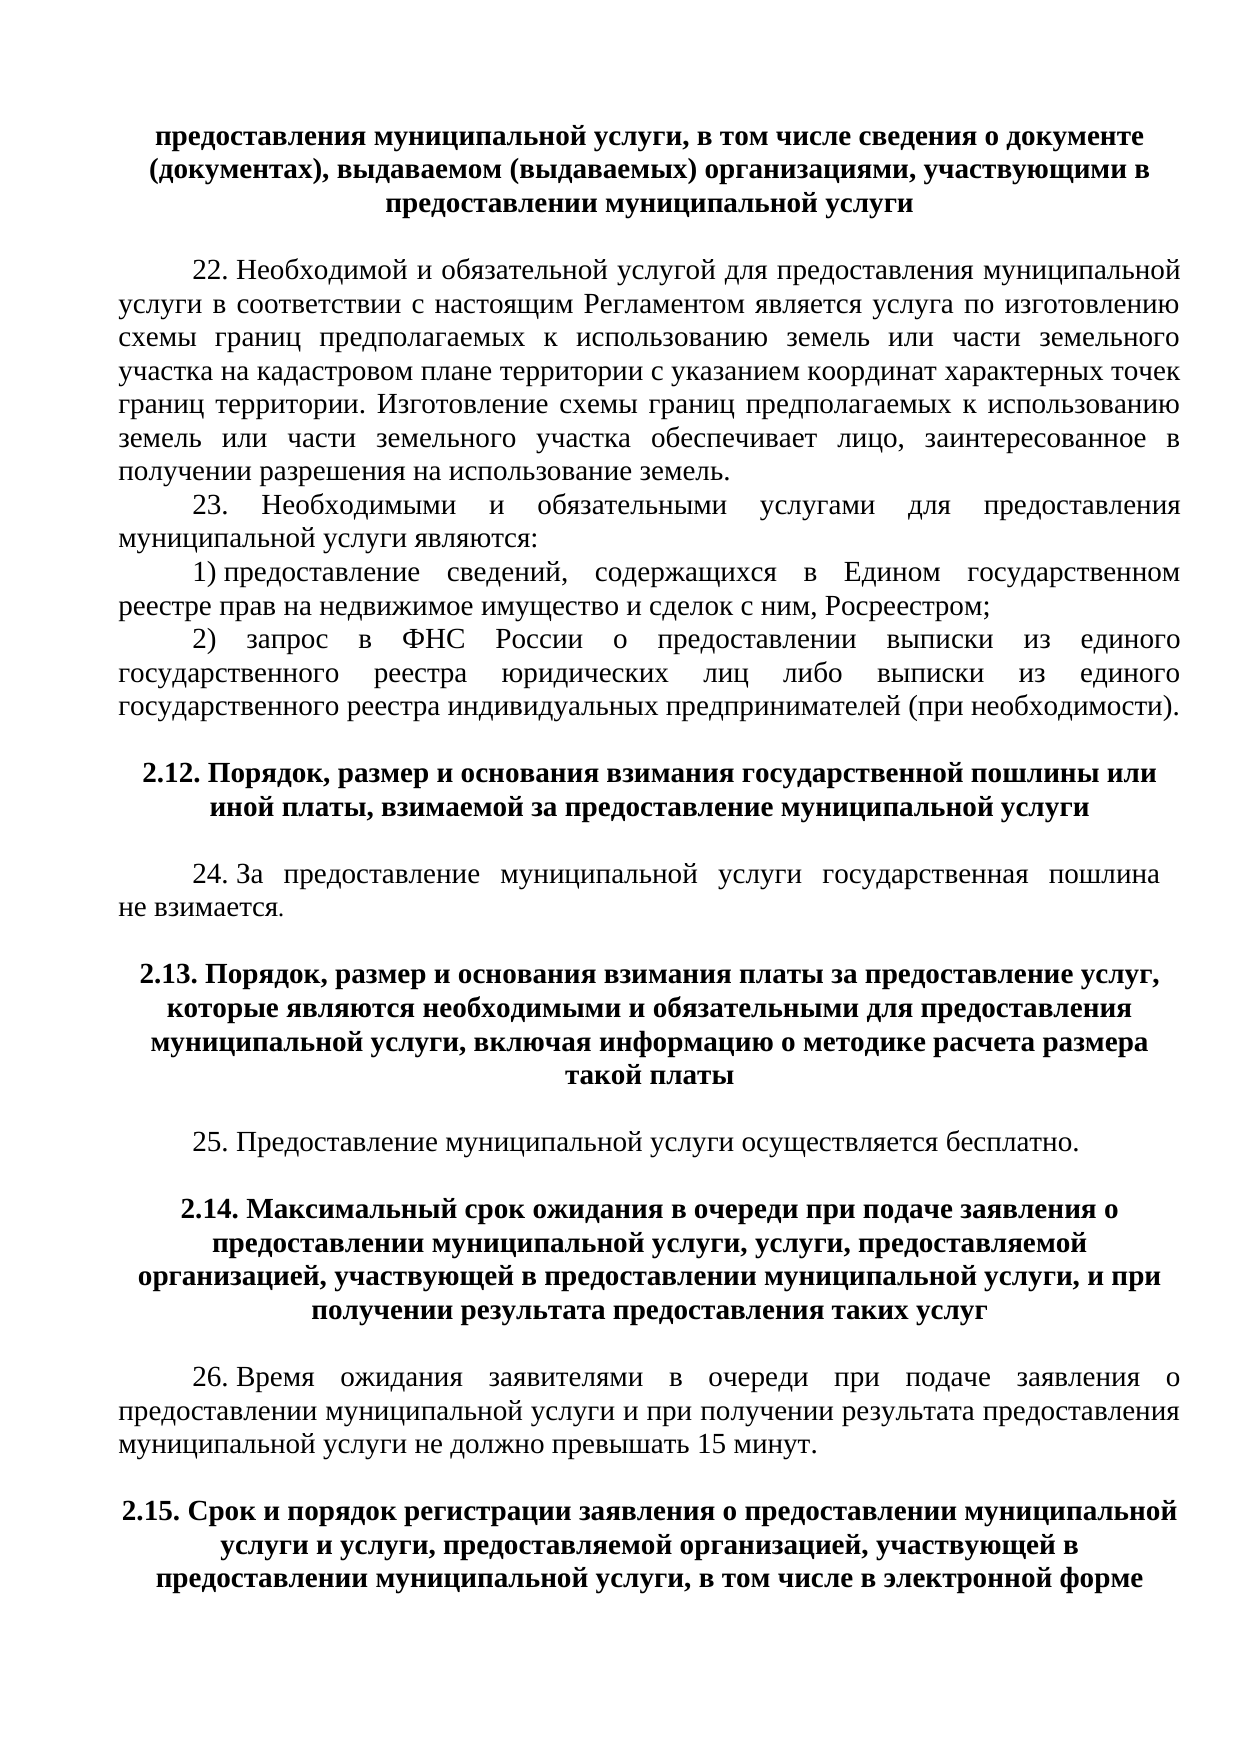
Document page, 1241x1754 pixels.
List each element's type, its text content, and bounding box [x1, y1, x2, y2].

text 22. Необходимой и обязательной услугой для предоставления муниципальной услуги в соответствии с настоящим Регламентом является услуга по изготовлению схемы границ предполагаемых к использованию земель или части земельного участка на кадастровом плане территории с указанием координат характерных точек границ территории. Изготовление схемы границ предполагаемых к использованию земель или части земельного участка обеспечивает лицо, заинтересованное в получении разрешения на использование земель. [118, 252, 1181, 487]
text 2.13. Порядок, размер и основания взимания платы за предоставление услуг, которые являются необходимыми и обязательными для предоставления муниципальной услуги, включая информацию о методике расчета размера такой платы [118, 957, 1181, 1091]
text 2) запрос в ФНС России о предоставлении выписки из единого государственного реестра юридических лиц либо выписки из единого государственного реестра индивидуальных предпринимателей (при необходимости). [118, 621, 1181, 722]
text 25. Предоставление муниципальной услуги осуществляется бесплатно. [118, 1124, 1181, 1158]
text 2.14. Максимальный срок ожидания в очереди при подаче заявления о предоставлении муниципальной услуги, услуги, предоставляемой организацией, участвующей в предоставлении муниципальной услуги, и при получении результата предоставления таких услуг [118, 1191, 1181, 1326]
text 24. За предоставление муниципальной услуги государственная пошлина не взимается. [118, 856, 1181, 923]
text 2.15. Срок и порядок регистрации заявления о предоставлении муниципальной услуги и услуги, предоставляемой организацией, участвующей в предоставлении муниципальной услуги, в том числе в электронной форме [118, 1493, 1181, 1594]
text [118, 118, 1181, 219]
text 23. Необходимыми и обязательными услугами для предоставления муниципальной услуги являются: [118, 487, 1181, 554]
text 1) предоставление сведений, содержащихся в Едином государственном реестре прав на недвижимое имущество и сделок с ним, Росреестром; [118, 554, 1181, 621]
text 26. Время ожидания заявителями в очереди при подаче заявления о предоставлении муниципальной услуги и при получении результата предоставления муниципальной услуги не должно превышать 15 минут. [118, 1359, 1181, 1460]
text 2.12. Порядок, размер и основания взимания государственной пошлины или иной платы, взимаемой за предоставление муниципальной услуги [118, 755, 1181, 822]
